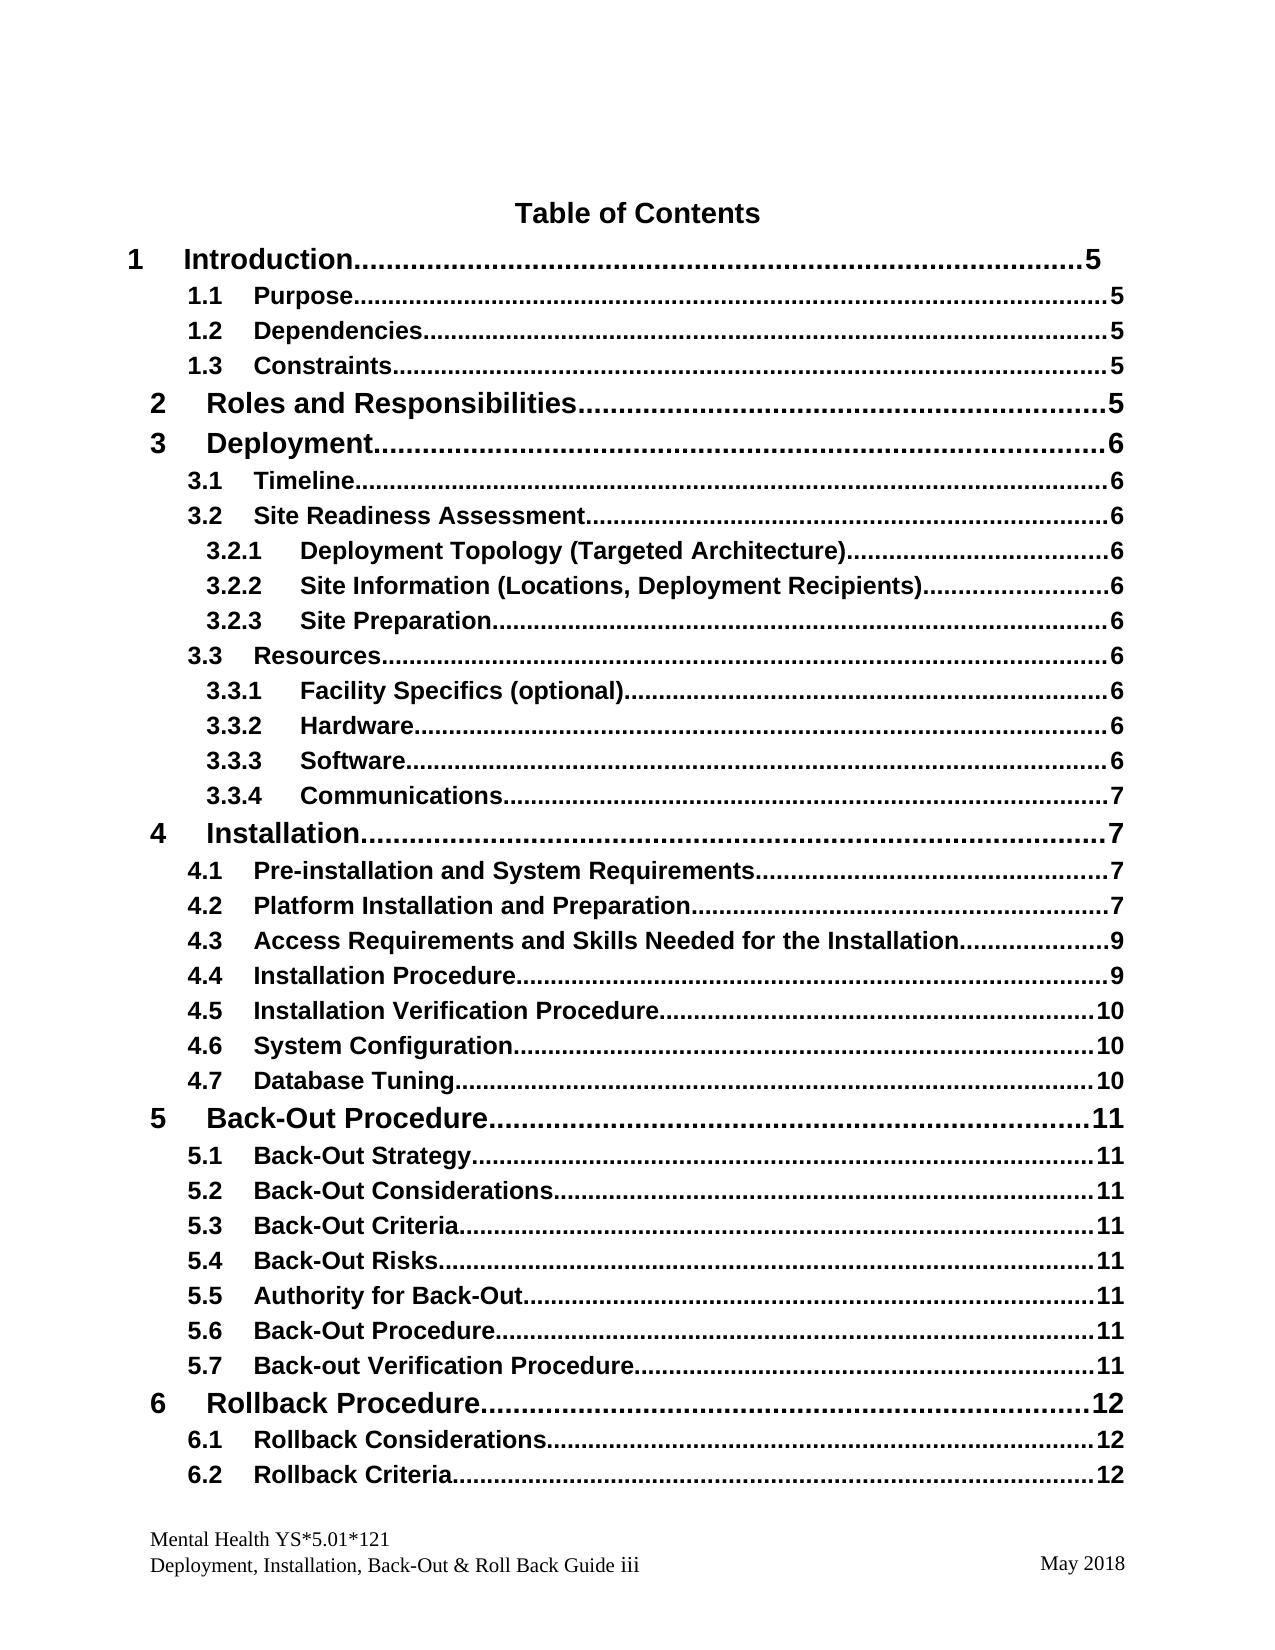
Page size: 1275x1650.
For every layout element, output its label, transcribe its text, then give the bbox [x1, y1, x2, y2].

text Table of Contents [200, 196, 1076, 229]
